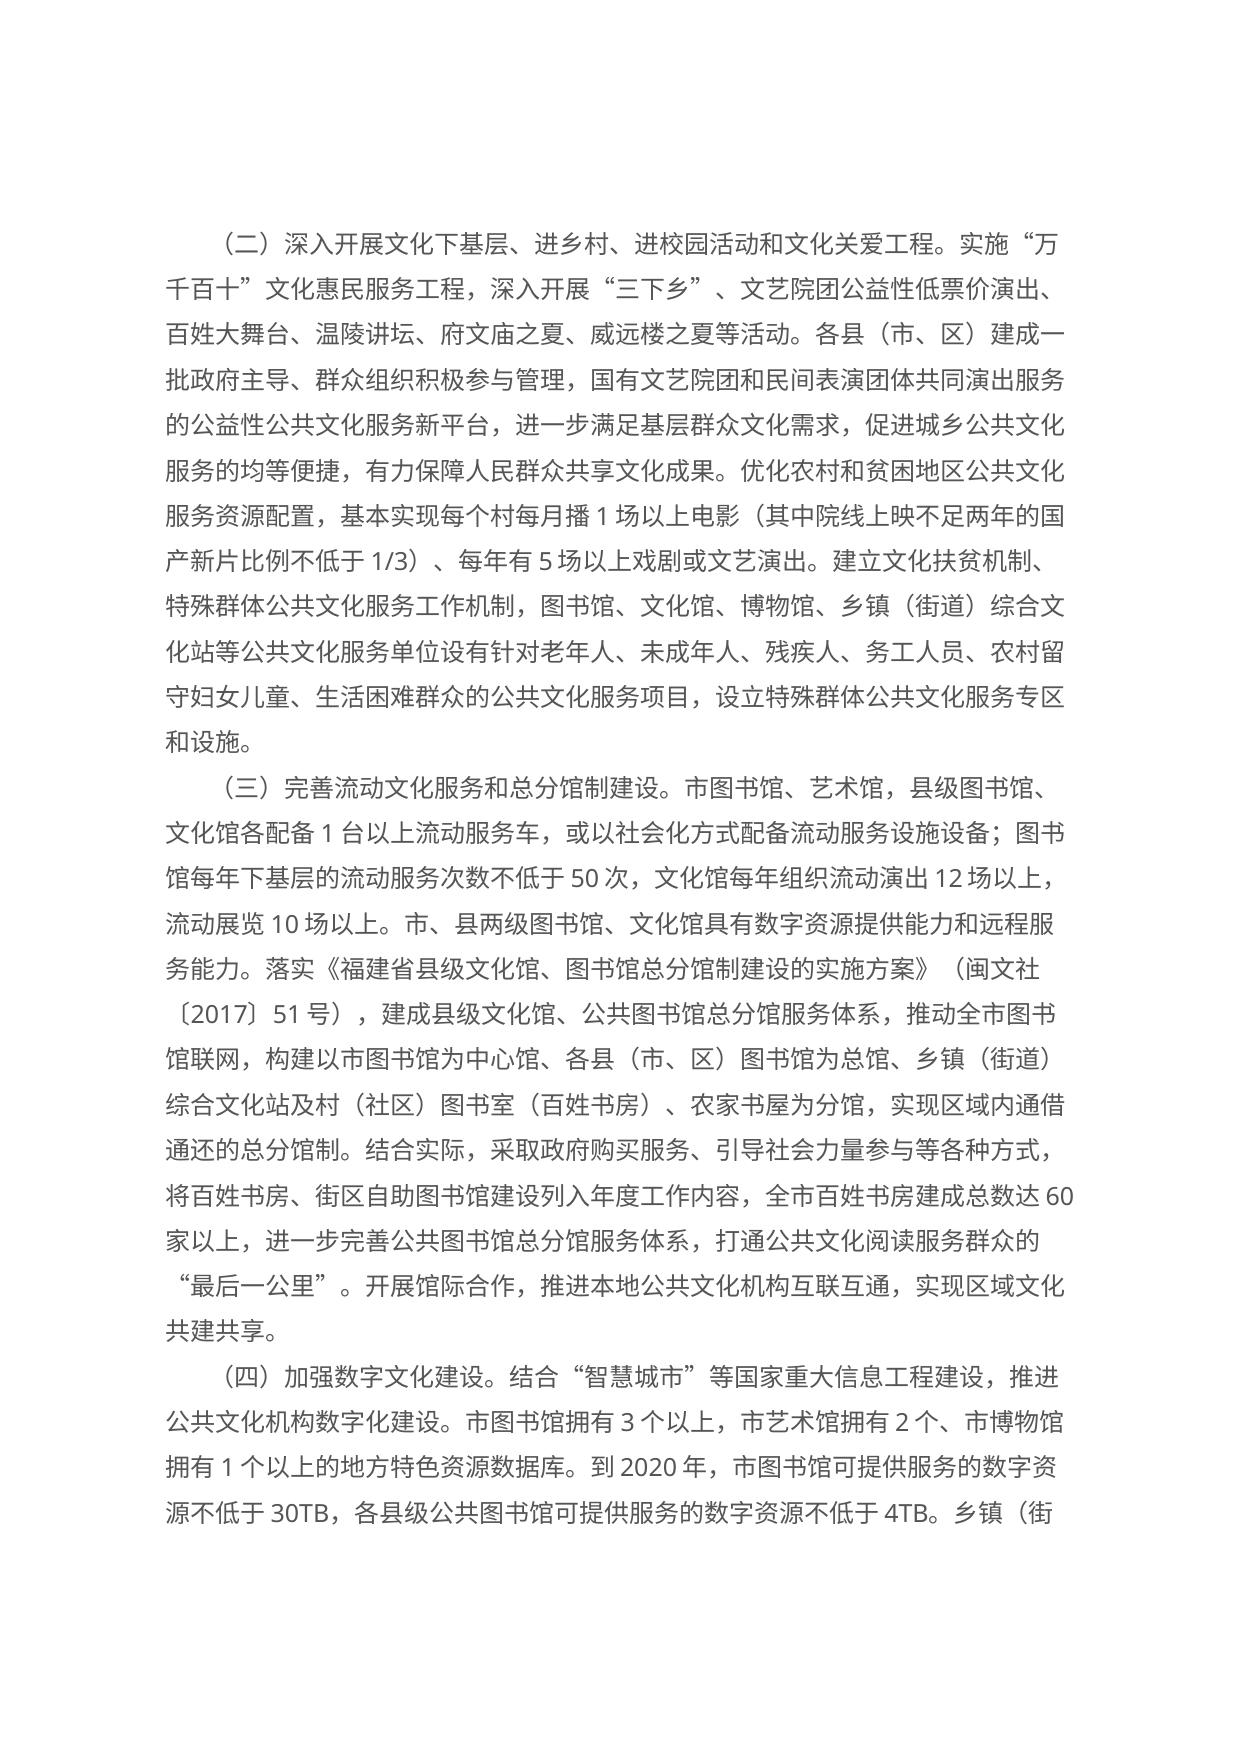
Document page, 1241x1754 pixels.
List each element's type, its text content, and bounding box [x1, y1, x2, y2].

text （三）完善流动文化服务和总分馆制建设。市图书馆、艺术馆，县级图书馆、文化馆各配备1台以上流动服务车，或以社会化方式配备流动服务设施设备；图书馆每年下基层的流动服务次数不低于50次，文化馆每年组织流动演出12场以上，流动展览10场以上。市、县两级图书馆、文化馆具有数字资源提供能力和远程服务能力。落实《福建省县级文化馆、图书馆总分馆制建设的实施方案》（闽文社〔2017〕51号），建成县级文化馆、公共图书馆总分馆服务体系，推动全市图书馆联网，构建以市图书馆为中心馆、各县（市、区）图书馆为总馆、乡镇（街道）综合文化站及村（社区）图书室（百姓书房）、农家书屋为分馆，实现区域内通借通还的总分馆制。结合实际，采取政府购买服务、引导社会力量参与等各种方式，将百姓书房、街区自助图书馆建设列入年度工作内容，全市百姓书房建成总数达60家以上，进一步完善公共图书馆总分馆服务体系，打通公共文化阅读服务群众的“最后一公里”。开展馆际合作，推进本地公共文化机构互联互通，实现区域文化共建共享。 [165, 764, 1075, 1353]
text （二）深入开展文化下基层、进乡村、进校园活动和文化关爱工程。实施“万千百十”文化惠民服务工程，深入开展“三下乡”、文艺院团公益性低票价演出、百姓大舞台、温陵讲坛、府文庙之夏、威远楼之夏等活动。各县（市、区）建成一批政府主导、群众组织积极参与管理，国有文艺院团和民间表演团体共同演出服务的公益性公共文化服务新平台，进一步满足基层群众文化需求，促进城乡公共文化服务的均等便捷，有力保障人民群众共享文化成果。优化农村和贫困地区公共文化服务资源配置，基本实现每个村每月播1场以上电影（其中院线上映不足两年的国产新片比例不低于1/3）、每年有5场以上戏剧或文艺演出。建立文化扶贫机制、特殊群体公共文化服务工作机制，图书馆、文化馆、博物馆、乡镇（街道）综合文化站等公共文化服务单位设有针对老年人、未成年人、残疾人、务工人员、农村留守妇女儿童、生活困难群众的公共文化服务项目，设立特殊群体公共文化服务专区和设施。 [165, 220, 1075, 764]
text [165, 1353, 1075, 1534]
